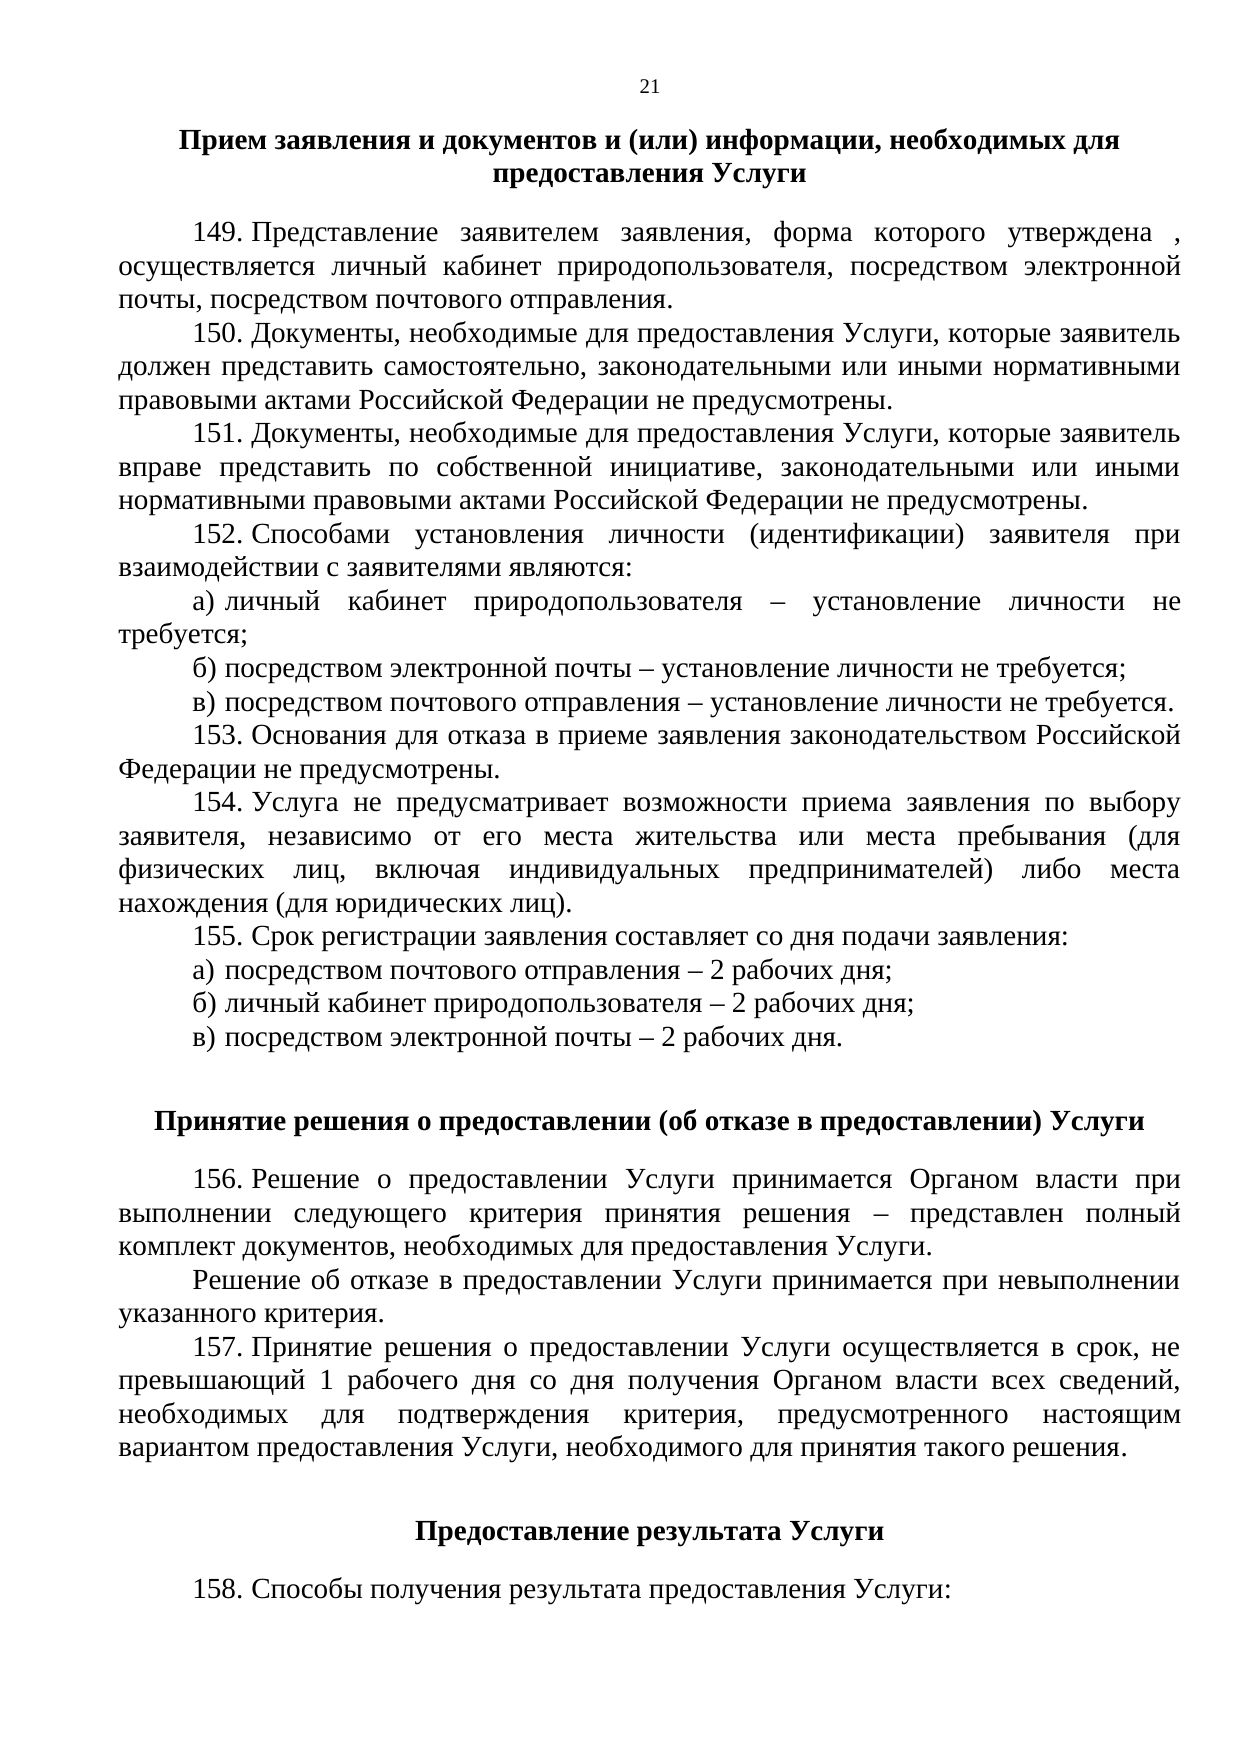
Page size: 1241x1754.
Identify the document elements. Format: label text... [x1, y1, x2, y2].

list личный кабинет природопользователя – установление личности не требуется; [118, 583, 1181, 650]
list Документы, необходимые для предоставления Услуги, которые заявитель должен представить самостоятельно, законодательными или иными нормативными правовыми актами Российской Федерации не предусмотрены. [118, 315, 1181, 415]
list посредством почтового отправления – 2 рабочих дня; [118, 952, 1181, 986]
list посредством почтового отправления – установление личности не требуется. [118, 684, 1181, 717]
text Принятие решения о предоставлении (об отказе в предоставлении) Услуги [118, 1103, 1181, 1136]
text Прием заявления и документов и (или) информации, необходимых для предоставления Услуги [118, 122, 1181, 189]
list Документы, необходимые для предоставления Услуги, которые заявитель вправе представить по собственной инициативе, законодательными или иными нормативными правовыми актами Российской Федерации не предусмотрены. [118, 415, 1181, 516]
list посредством электронной почты – установление личности не требуется; [118, 650, 1181, 684]
text Предоставление результата Услуги [118, 1513, 1181, 1547]
text Решение об отказе в предоставлении Услуги принимается при невыполнении указанного критерия. [118, 1262, 1181, 1329]
list Способами установления личности (идентификации) заявителя при взаимодействии с заявителями являются: [118, 516, 1181, 583]
list Способы получения результата предоставления Услуги: [118, 1572, 1181, 1605]
list Решение о предоставлении Услуги принимается Органом власти при выполнении следующего критерия принятия решения – представлен полный комплект документов, необходимых для предоставления Услуги. [118, 1161, 1181, 1262]
list Основания для отказа в приеме заявления законодательством Российской Федерации не предусмотрены. [118, 717, 1181, 784]
list Принятие решения о предоставлении Услуги осуществляется в срок, не превышающий 1 рабочего дня со дня получения Органом власти всех сведений, необходимых для подтверждения критерия, предусмотренного настоящим вариантом предоставления Услуги, необходимого для принятия такого решения. [118, 1329, 1181, 1463]
list Услуга не предусматривает возможности приема заявления по выбору заявителя, независимо от его места жительства или места пребывания (для физических лиц, включая индивидуальных предпринимателей) либо места нахождения (для юридических лиц). [118, 784, 1181, 918]
list Представление заявителем заявления, форма которого утверждена , осуществляется личный кабинет природопользователя, посредством электронной почты, посредством почтового отправления. [118, 214, 1181, 315]
list Срок регистрации заявления составляет со дня подачи заявления: [118, 918, 1181, 952]
list личный кабинет природопользователя – 2 рабочих дня; [118, 986, 1181, 1019]
list посредством электронной почты – 2 рабочих дня. [118, 1019, 1181, 1053]
